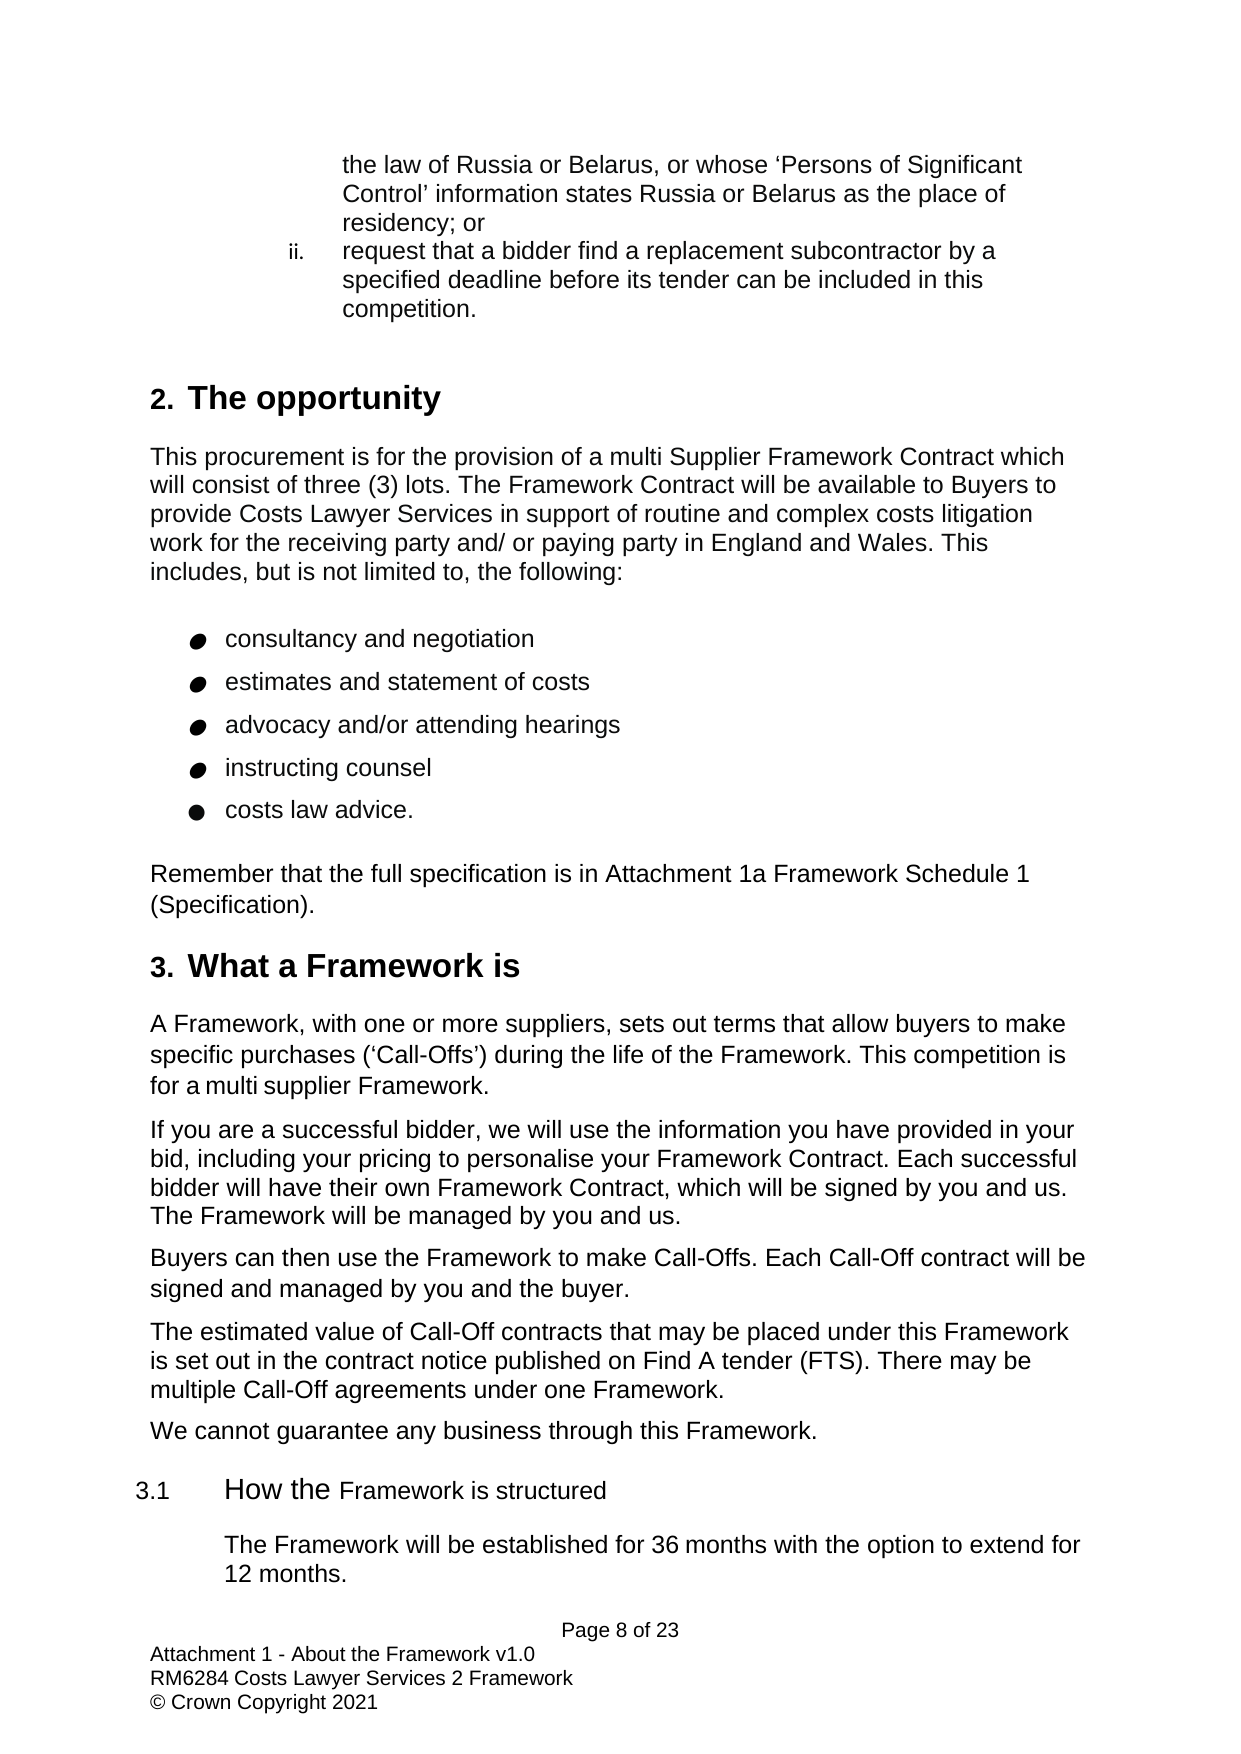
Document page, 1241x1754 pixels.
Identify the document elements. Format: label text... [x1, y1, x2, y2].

list estimates and statement of costs [187, 660, 1090, 702]
text Remember that the full specification is in Attachment 1a Framework Schedule 1 (Specification). [150, 858, 1090, 918]
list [304, 150, 1090, 236]
text A Framework, with one or more suppliers, sets out terms that allow buyers to make specific purchases (‘Call-Offs’) during the life of the Framework. This competition is for a multi supplier Framework. [150, 1009, 1090, 1100]
list The opportunity [150, 378, 1090, 417]
list How the Framework is structured [135, 1472, 1090, 1506]
list costs law advice. [187, 788, 1090, 831]
list instructing counsel [187, 745, 1090, 788]
text If you are a successful bidder, we will use the information you have provided in your bid, including your pricing to personalise your Framework Contract. Each successful bidder will have their own Framework Contract, which will be signed by you and us. The Framework will be managed by you and us. [150, 1115, 1090, 1230]
list request that a bidder find a replacement subcontractor by a specified deadline before its tender can be included in this competition. [304, 236, 1090, 323]
list advocacy and/or attending hearings [187, 702, 1090, 745]
text The estimated value of Call-Off contracts that may be placed under this Framework is set out in the contract notice published on Find A tender (FTS). There may be multiple Call-Off agreements under one Framework. [150, 1317, 1090, 1403]
text Buyers can then use the Framework to make Call-Offs. Each Call-Off contract will be signed and managed by you and the buyer. [150, 1243, 1090, 1302]
text This procurement is for the provision of a multi Supplier Framework Contract which will consist of three (3) lots. The Framework Contract will be available to Buyers to provide Costs Lawyer Services in support of routine and complex costs litigation work for the receiving party and/ or paying party in England and Wales. This includes, but is not limited to, the following: [150, 442, 1090, 586]
list consultancy and negotiation [187, 617, 1090, 660]
text We cannot guarantee any business through this Framework. [150, 1416, 1090, 1445]
list What a Framework is [150, 946, 1090, 984]
text The Framework will be established for 36 months with the option to extend for 12 months. [224, 1531, 1090, 1588]
